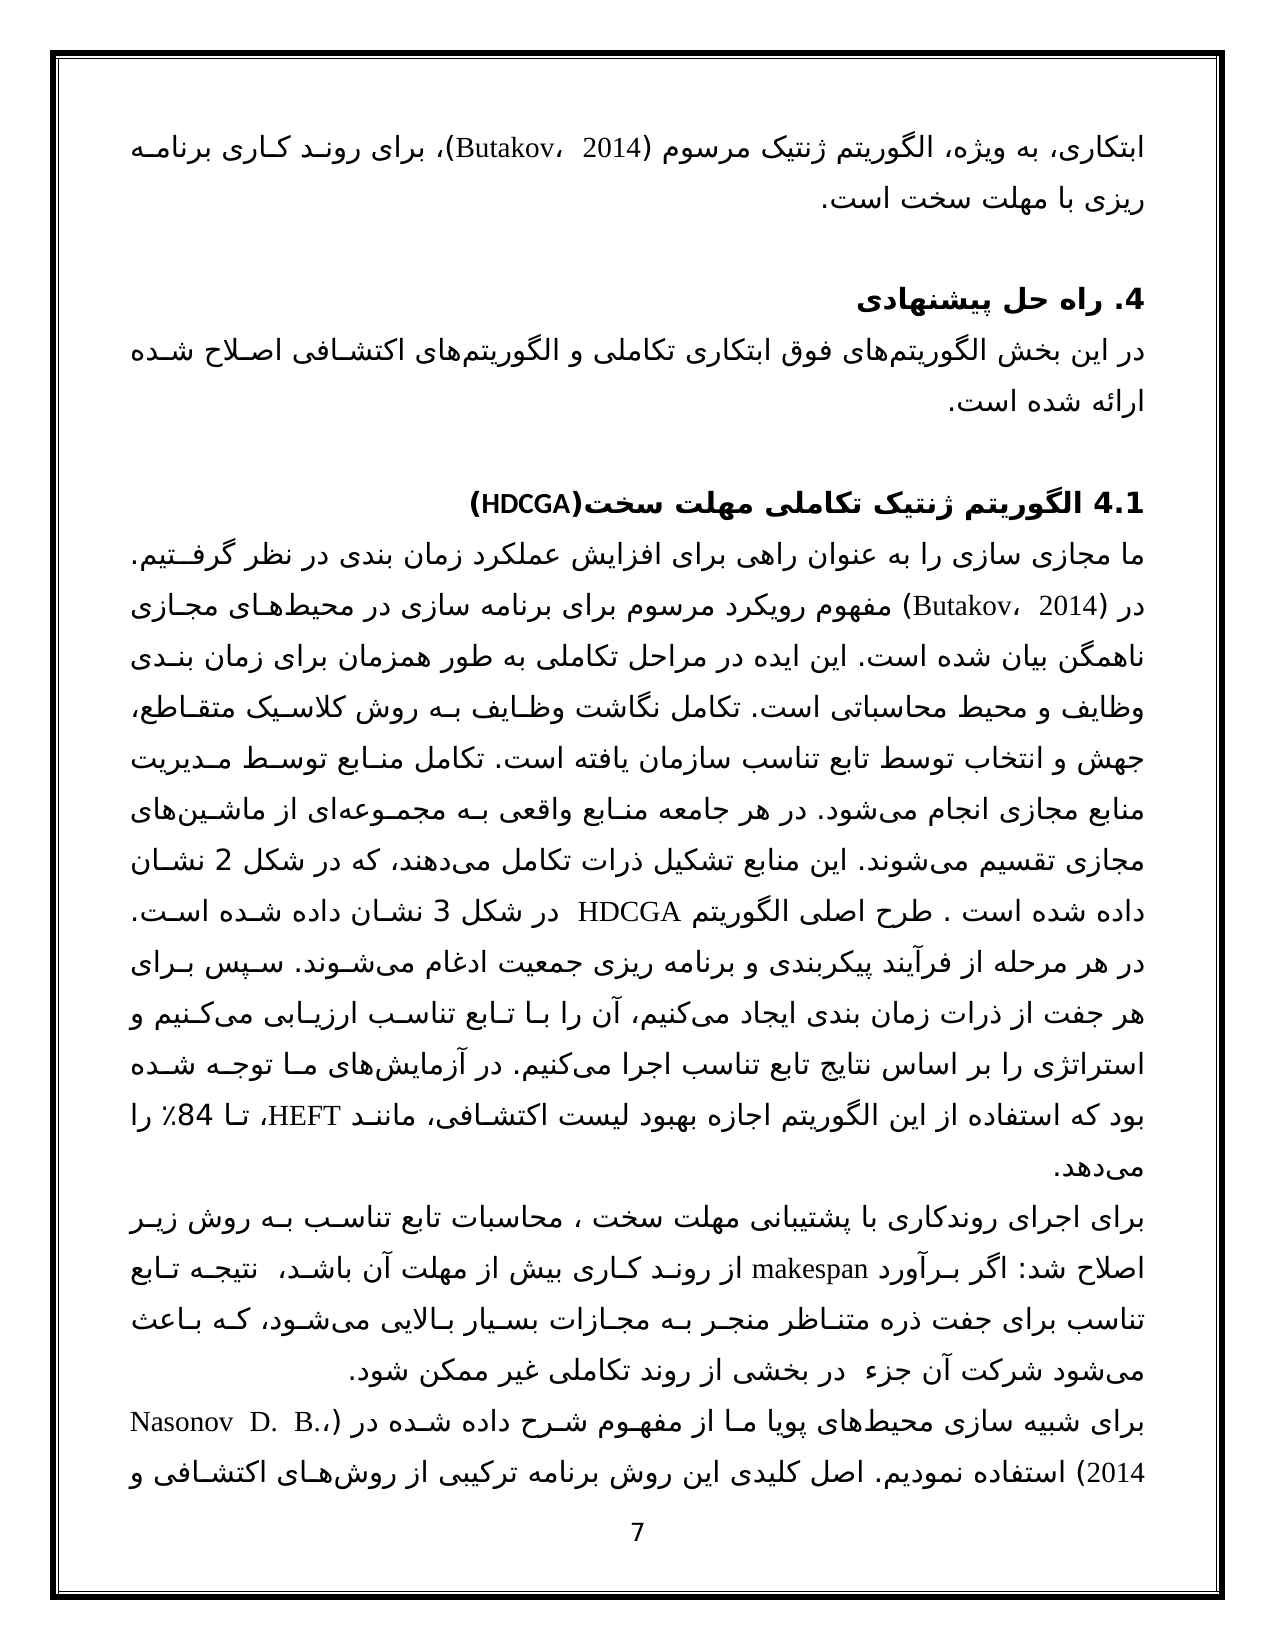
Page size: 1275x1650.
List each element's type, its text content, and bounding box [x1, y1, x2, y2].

text 4.1 الگوریتم ژنتیک تکاملی مهلت سخت(HDCGA) [130, 485, 1145, 521]
text 4. راه حل پیشنهادی [130, 282, 1145, 316]
list برای اجرای روندکاری با پشتیبانی مهلت سخت ، محاسبات تابع تناسب به روش زیر اصلاح شد: اگر برآورد makespan از روند کاری بیش از مهلت آن باشد، نتیجه تابع تناسب برای جفت ذره متناظر منجر به مجازات بسیار بالایی می‌شود، که باعث می‌شود شرکت آن جزء در بخشی از روند تکاملی غیر ممکن شود. [130, 1200, 1145, 1387]
list ما مجازی سازی را به عنوان راهی برای افزایش عملکرد زمان بندی در نظر گرفتیم. در (Butakov، 2014) مفهوم رویکرد مرسوم برای برنامه سازی در محیط‌های مجازی ناهمگن بیان شده است. این ایده در مراحل تکاملی به طور همزمان برای زمان بندی وظایف و محیط محاسباتی است. تکامل نگاشت وظایف به روش کلاسیک متقاطع، جهش و انتخاب توسط تابع تناسب سازمان یافته است. تکامل منابع توسط مدیریت منابع مجازی انجام می‌شود. در هر جامعه منابع واقعی به مجموعه‌ای از ماشین‌های مجازی تقسیم می‌شوند. این منابع تشکیل ذرات تکامل می‌دهند، که در شکل 2 نشان داده شده است . طرح اصلی الگوریتم HDCGA در شکل 3 نشان داده شده است. در هر مرحله از فرآیند پیکربندی و برنامه ریزی جمعیت ادغام می‌شوند. سپس برای هر جفت از ذرات زمان بندی ایجاد می‌کنیم، آن را با تابع تناسب ارزیابی می‌کنیم و استراتژی را بر اساس نتایج تابع تناسب اجرا می‌کنیم. در آزمایش‌های‌ ما توجه شده بود که استفاده از این الگوریتم اجازه بهبود لیست اکتشافی، مانند HEFT، تا 84٪ را می‌دهد. [130, 537, 1145, 1183]
list در این بخش الگوریتم‌های فوق ابتکاری تکاملی و الگوریتم‌های اکتشافی اصلاح شده ارائه شده است. [130, 333, 1145, 418]
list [130, 130, 1145, 215]
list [130, 1404, 1145, 1489]
